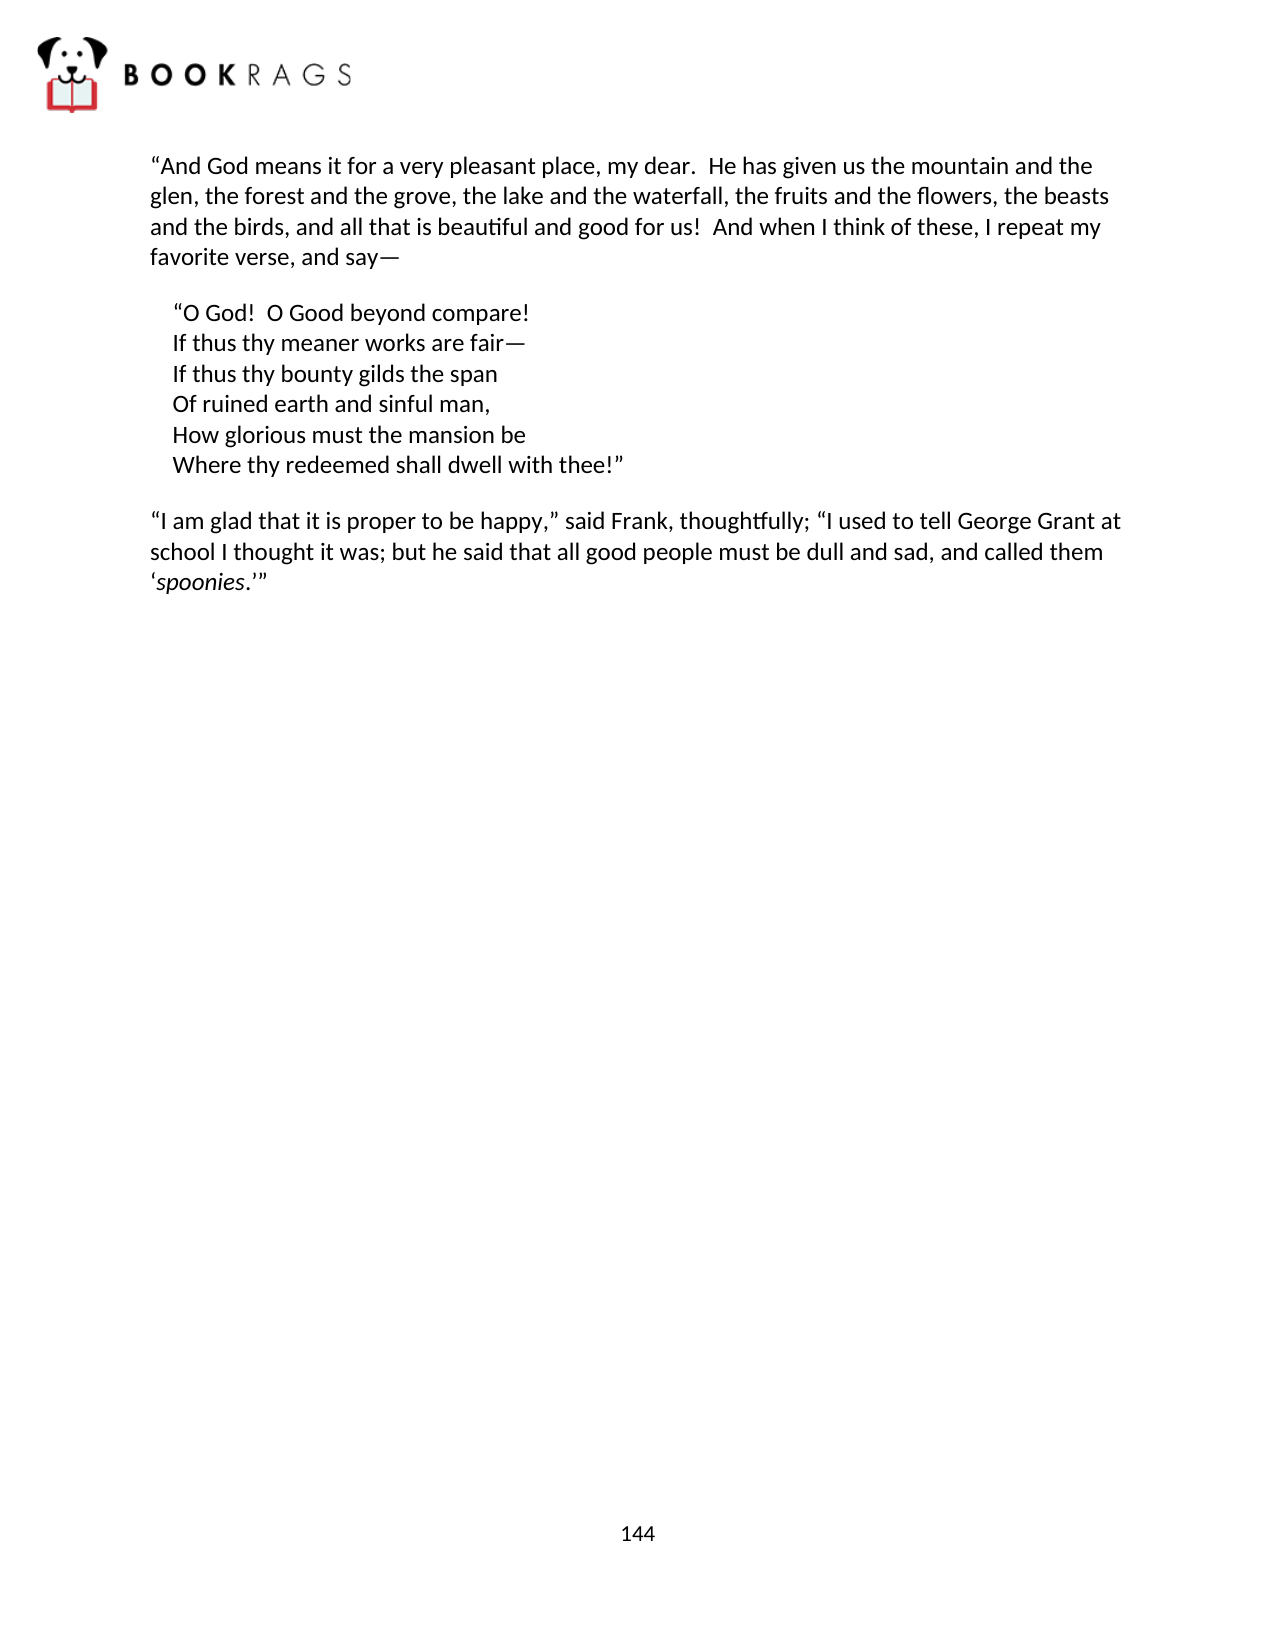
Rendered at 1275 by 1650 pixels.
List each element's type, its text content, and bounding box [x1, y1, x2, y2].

text “And God means it for a very pleasant place, my dear. He has given us the mountain and the glen, the forest and the grove, the lake and the waterfall, the fruits and the flowers, the beasts and the birds, and all that is beautiful and good for us! And when I think of these, I repeat my favorite verse, and say—­ [150, 150, 1125, 272]
picture [37, 37, 351, 113]
text “I am glad that it is proper to be happy,” said Frank, thoughtfully; “I used to tell George Grant at school I thought it was; but he said that all good people must be dull and sad, and called them ‘spoonies.’” [150, 505, 1125, 597]
text “O God! O Good beyond compare! If thus thy meaner works are fair—­ If thus thy bounty gilds the span Of ruined earth and sinful man, How glorious must the mansion be Where thy redeemed shall dwell with thee!” [150, 297, 1125, 480]
